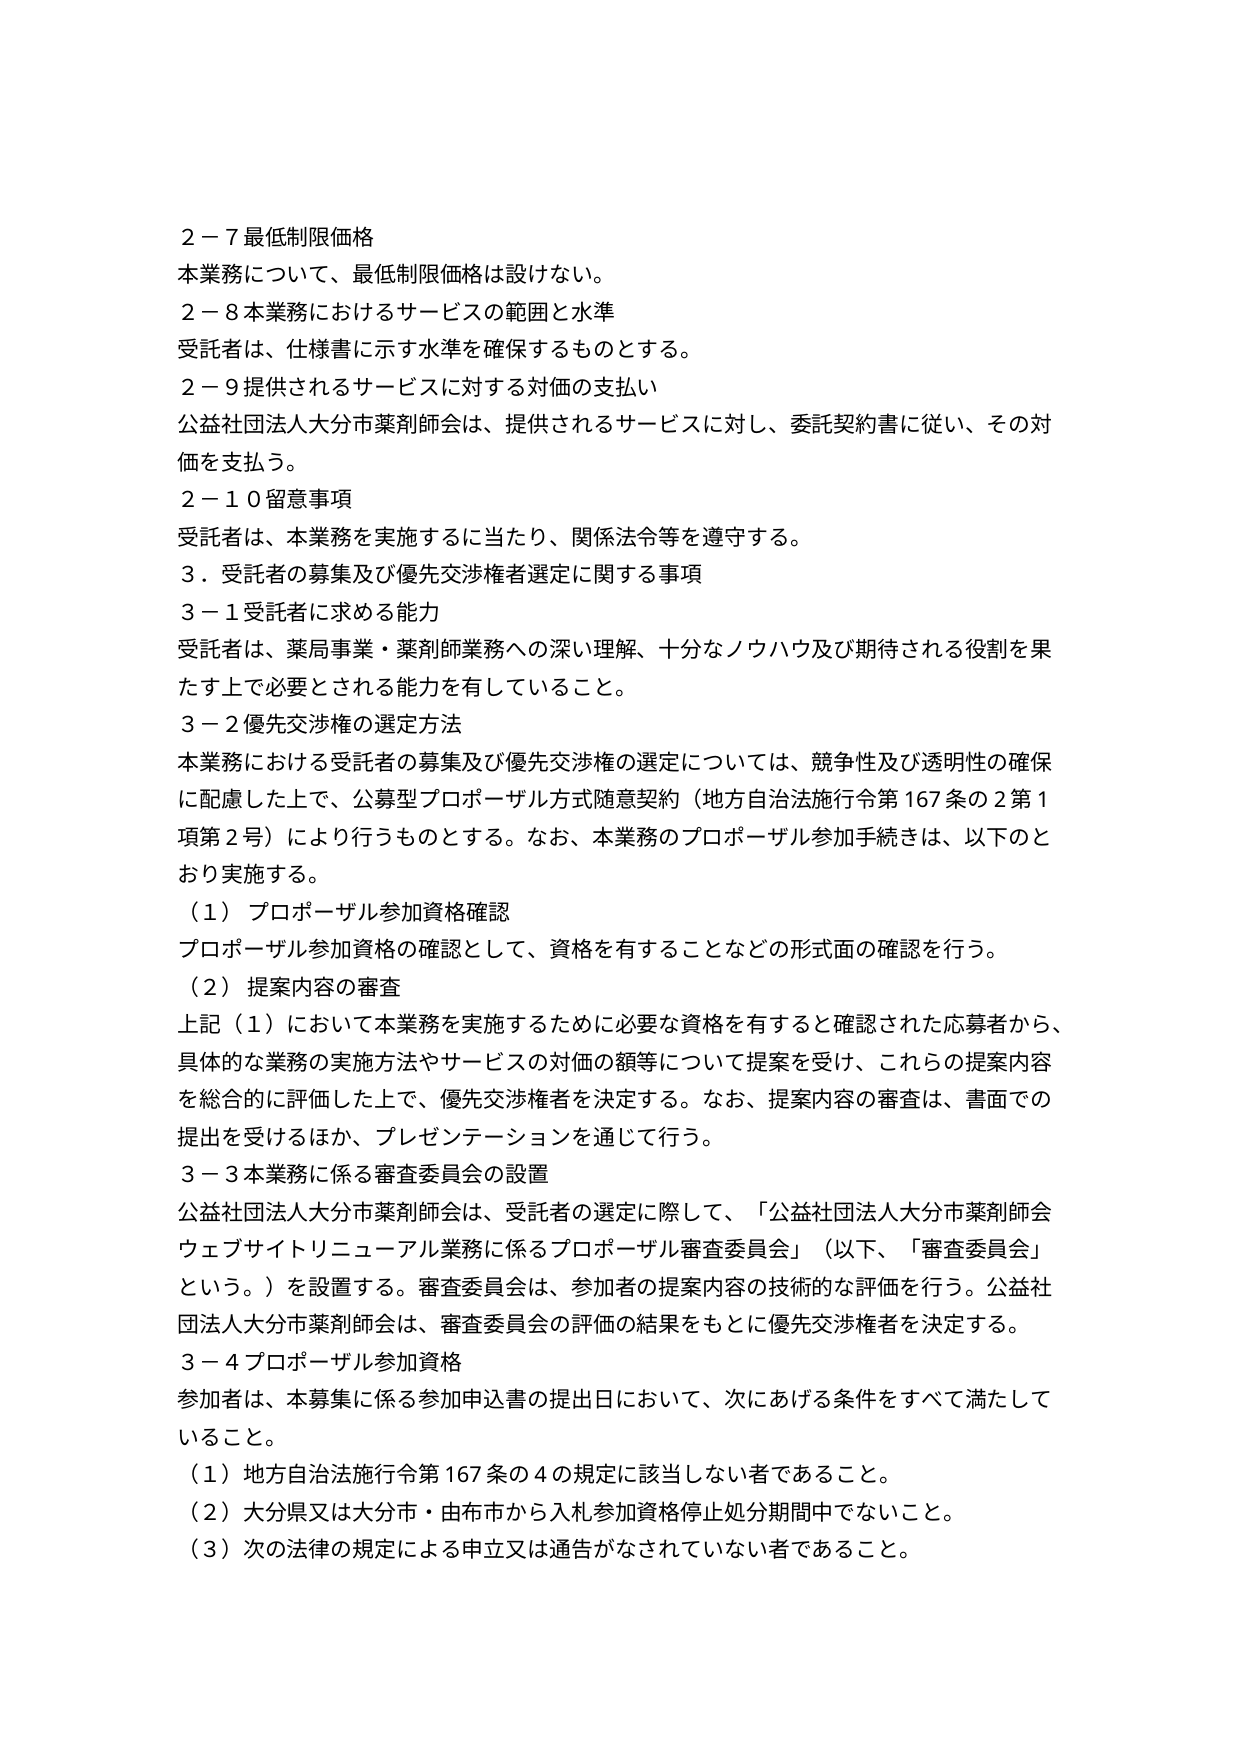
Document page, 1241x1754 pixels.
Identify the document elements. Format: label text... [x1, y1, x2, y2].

text （２） 提案内容の審査 [177, 967, 1063, 1004]
text 本業務について、最低制限価格は設けない。 [177, 254, 1063, 292]
text 受託者は、薬局事業・薬剤師業務への深い理解、十分なノウハウ及び期待される役割を果たす上で必要とされる能力を有していること。 [177, 629, 1063, 704]
text 上記（１）において本業務を実施するために必要な資格を有すると確認された応募者から、具体的な業務の実施方法やサービスの対価の額等について提案を受け、これらの提案内容を総合的に評価した上で、優先交渉権者を決定する。なお、提案内容の審査は、書面での提出を受けるほか、プレゼンテーションを通じて行う。 [177, 1004, 1063, 1154]
text （２）大分県又は大分市・由布市から入札参加資格停止処分期間中でないこと。 [177, 1492, 1063, 1529]
text ２－７最低制限価格 [177, 217, 1063, 254]
text （１）地方自治法施行令第167条の4の規定に該当しない者であること。 [177, 1454, 1063, 1492]
text （１） プロポーザル参加資格確認 [177, 892, 1063, 929]
text ２－１０留意事項 [177, 479, 1063, 517]
text ３－４プロポーザル参加資格 [177, 1342, 1063, 1379]
text ３－３本業務に係る審査委員会の設置 [177, 1154, 1063, 1192]
text 参加者は、本募集に係る参加申込書の提出日において、次にあげる条件をすべて満たしていること。 [177, 1379, 1063, 1454]
text ２－９提供されるサービスに対する対価の支払い [177, 367, 1063, 404]
text ３－１受託者に求める能力 [177, 592, 1063, 629]
text （３）次の法律の規定による申立又は通告がなされていない者であること。 [177, 1529, 1063, 1567]
text 公益社団法人大分市薬剤師会は、提供されるサービスに対し、委託契約書に従い、その対価を支払う。 [177, 404, 1063, 479]
text 受託者は、本業務を実施するに当たり、関係法令等を遵守する。 [177, 517, 1063, 554]
text 受託者は、仕様書に示す水準を確保するものとする。 [177, 329, 1063, 367]
text プロポーザル参加資格の確認として、資格を有することなどの形式面の確認を行う。 [177, 929, 1063, 967]
text ３－２優先交渉権の選定方法 [177, 704, 1063, 742]
text 公益社団法人大分市薬剤師会は、受託者の選定に際して、「公益社団法人大分市薬剤師会ウェブサイトリニューアル業務に係るプロポーザル審査委員会」（以下、「審査委員会」という。）を設置する。審査委員会は、参加者の提案内容の技術的な評価を行う。公益社団法人大分市薬剤師会は、審査委員会の評価の結果をもとに優先交渉権者を決定する。 [177, 1192, 1063, 1342]
text ２－８本業務におけるサービスの範囲と水準 [177, 292, 1063, 329]
text ３．受託者の募集及び優先交渉権者選定に関する事項 [177, 554, 1063, 592]
text 本業務における受託者の募集及び優先交渉権の選定については、競争性及び透明性の確保に配慮した上で、公募型プロポーザル方式随意契約（地方自治法施行令第167条の2第1項第2号）により行うものとする。なお、本業務のプロポーザル参加手続きは、以下のとおり実施する。 [177, 742, 1063, 892]
